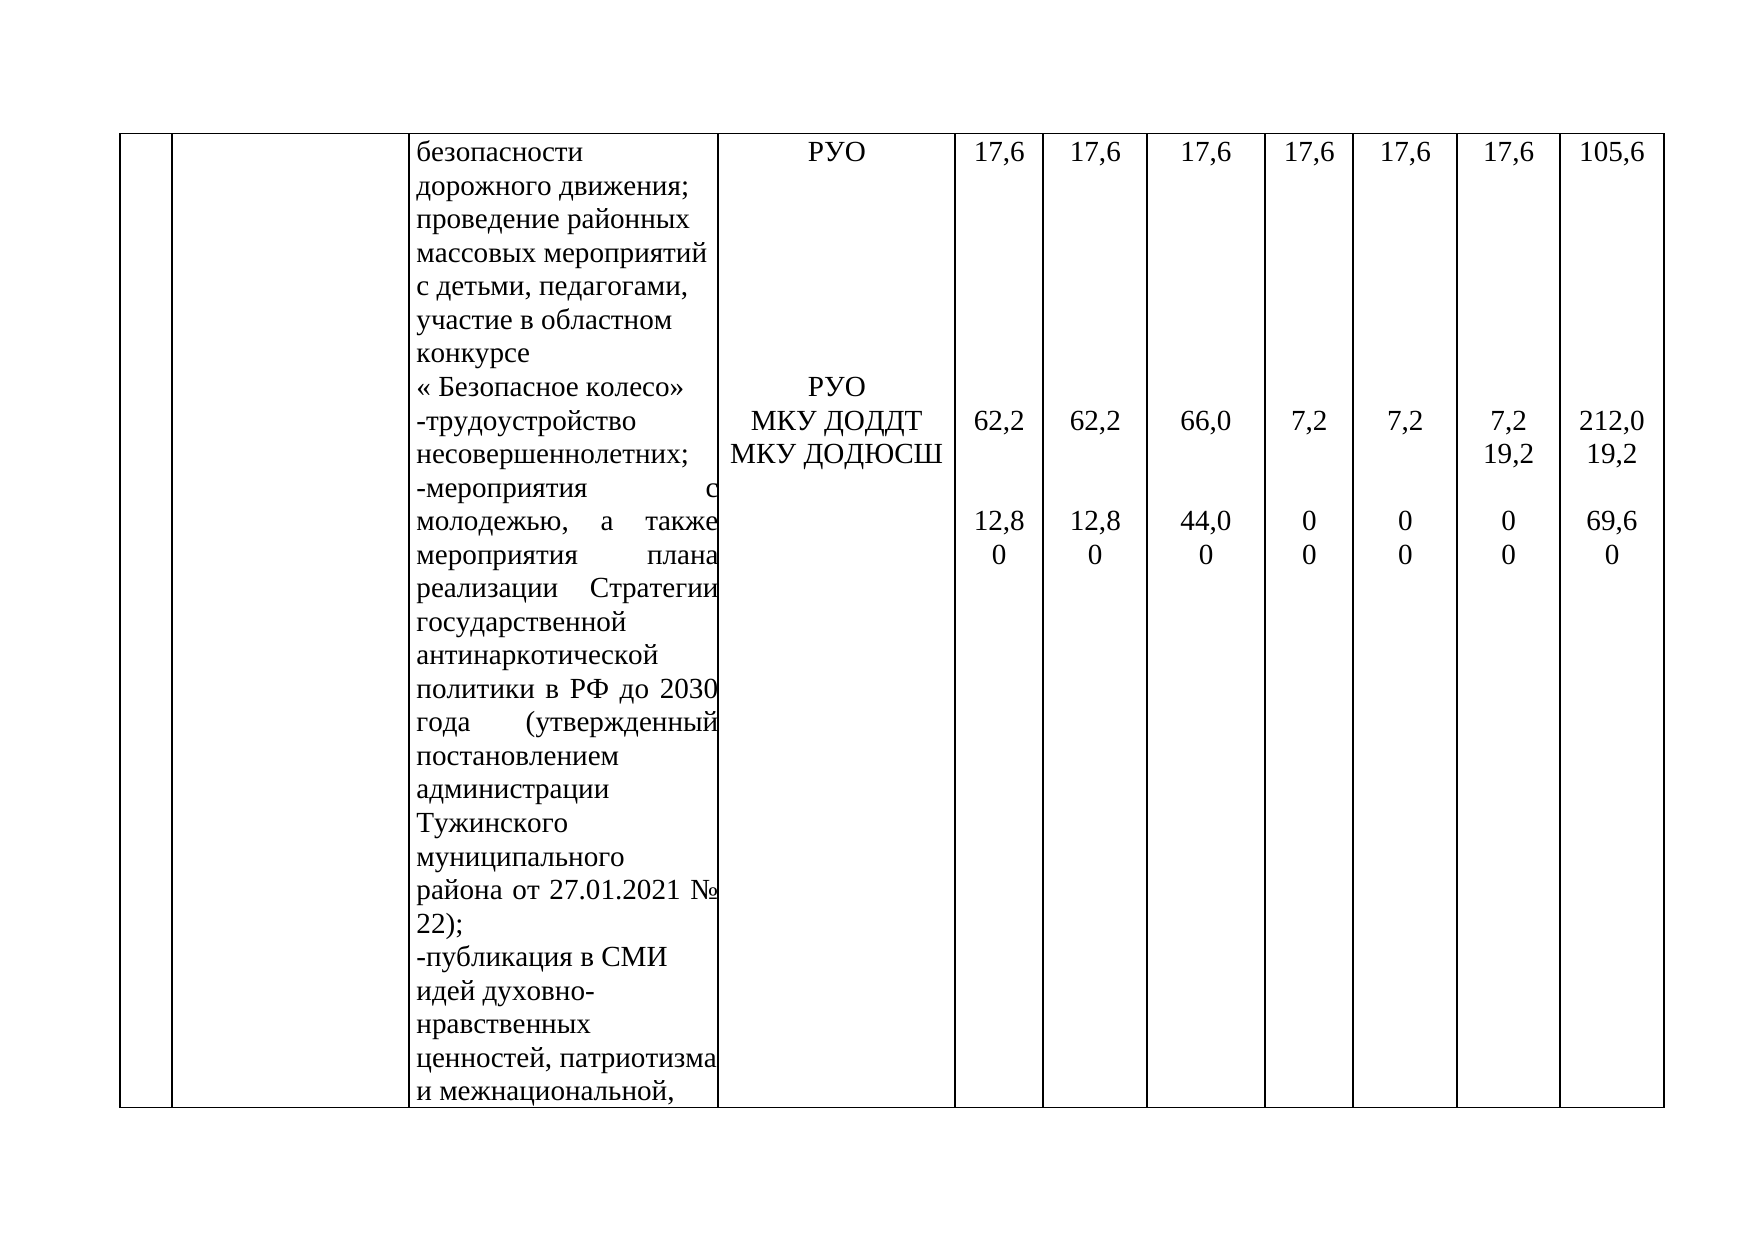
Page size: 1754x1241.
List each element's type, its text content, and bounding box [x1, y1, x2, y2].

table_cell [1148, 134, 1264, 1107]
table_cell 4 [121, 134, 171, 1107]
table_cell 24,8 17,6 7,2 0 0 [1354, 134, 1456, 1107]
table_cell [1458, 134, 1559, 1107]
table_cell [1561, 134, 1663, 1107]
table_cell 24,8 17,6 7,2 0 0 [1266, 134, 1352, 1107]
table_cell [956, 134, 1042, 1107]
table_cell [1044, 134, 1146, 1107]
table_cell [719, 134, 954, 1107]
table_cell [173, 134, 408, 1107]
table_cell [410, 134, 717, 1107]
